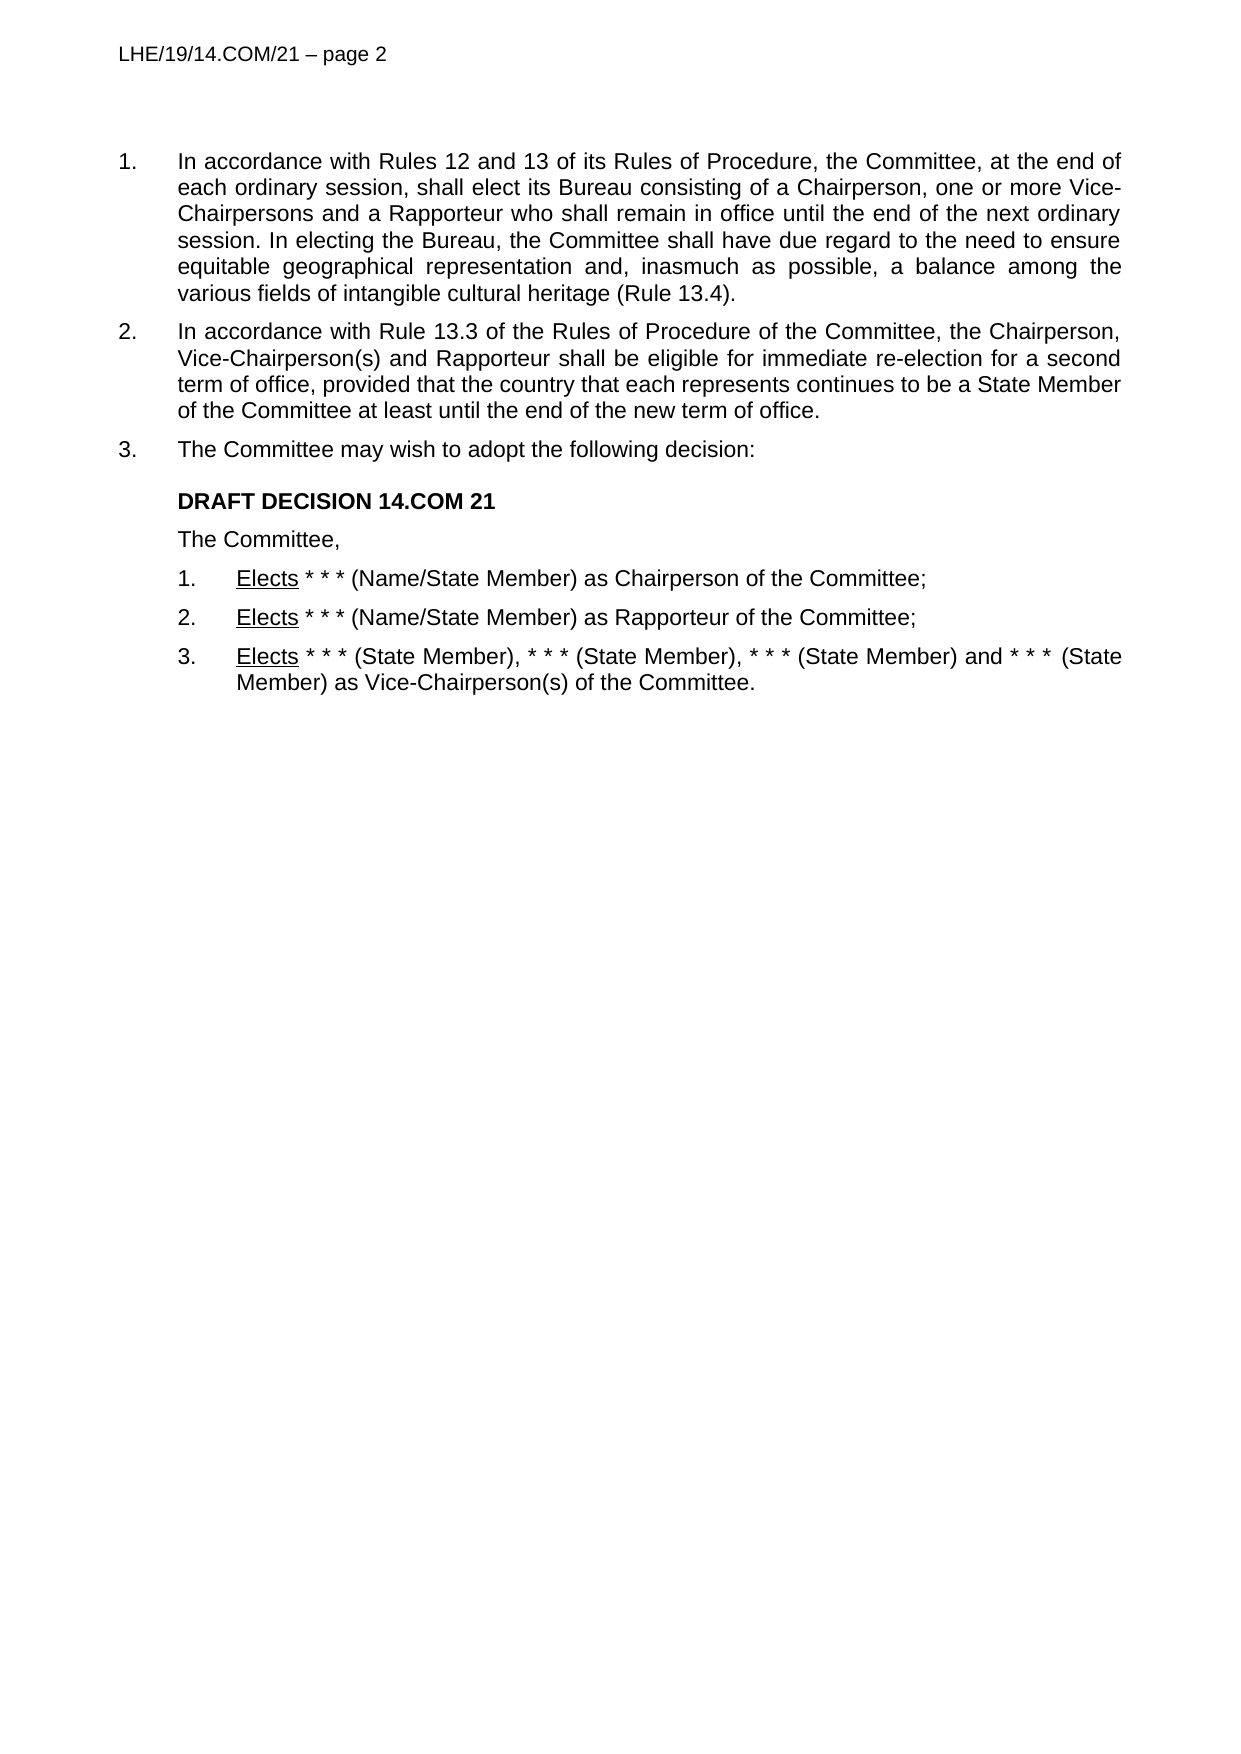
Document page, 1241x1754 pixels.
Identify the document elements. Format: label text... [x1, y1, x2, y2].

text The Committee may wish to adopt the following decision: [118, 436, 1122, 463]
text Elects * * * (Name/State Member) as Chairperson of the Committee; [177, 565, 1122, 592]
text In accordance with Rules 12 and 13 of its Rules of Procedure, the Committee, at the end of each ordinary session, shall elect its Bureau consisting of a Chairperson, one or more Vice-Chairpersons and a Rapporteur who shall remain in office until the end of the next ordinary session. In electing the Bureau, the Committee shall have due regard to the need to ensure equitable geographical representation and, inasmuch as possible, a balance among the various fields of intangible cultural heritage (Rule 13.4). [118, 148, 1122, 306]
text In accordance with Rule 13.3 of the Rules of Procedure of the Committee, the Chairperson, Vice-Chairperson(s) and Rapporteur shall be eligible for immediate re-election for a second term of office, provided that the country that each represents continues to be a State Member of the Committee at least until the end of the new term of office. [118, 318, 1122, 424]
text Elects * * * (Name/State Member) as Rapporteur of the Committee; [177, 604, 1122, 631]
title DRAFT DECISION 14.COM 21 [177, 488, 1122, 514]
text Elects * * * (State Member), * * * (State Member), * * * (State Member) and * * * (State Member) as Vice-Chairperson(s) of the Committee. [177, 643, 1122, 696]
text The Committee, [177, 526, 1122, 553]
